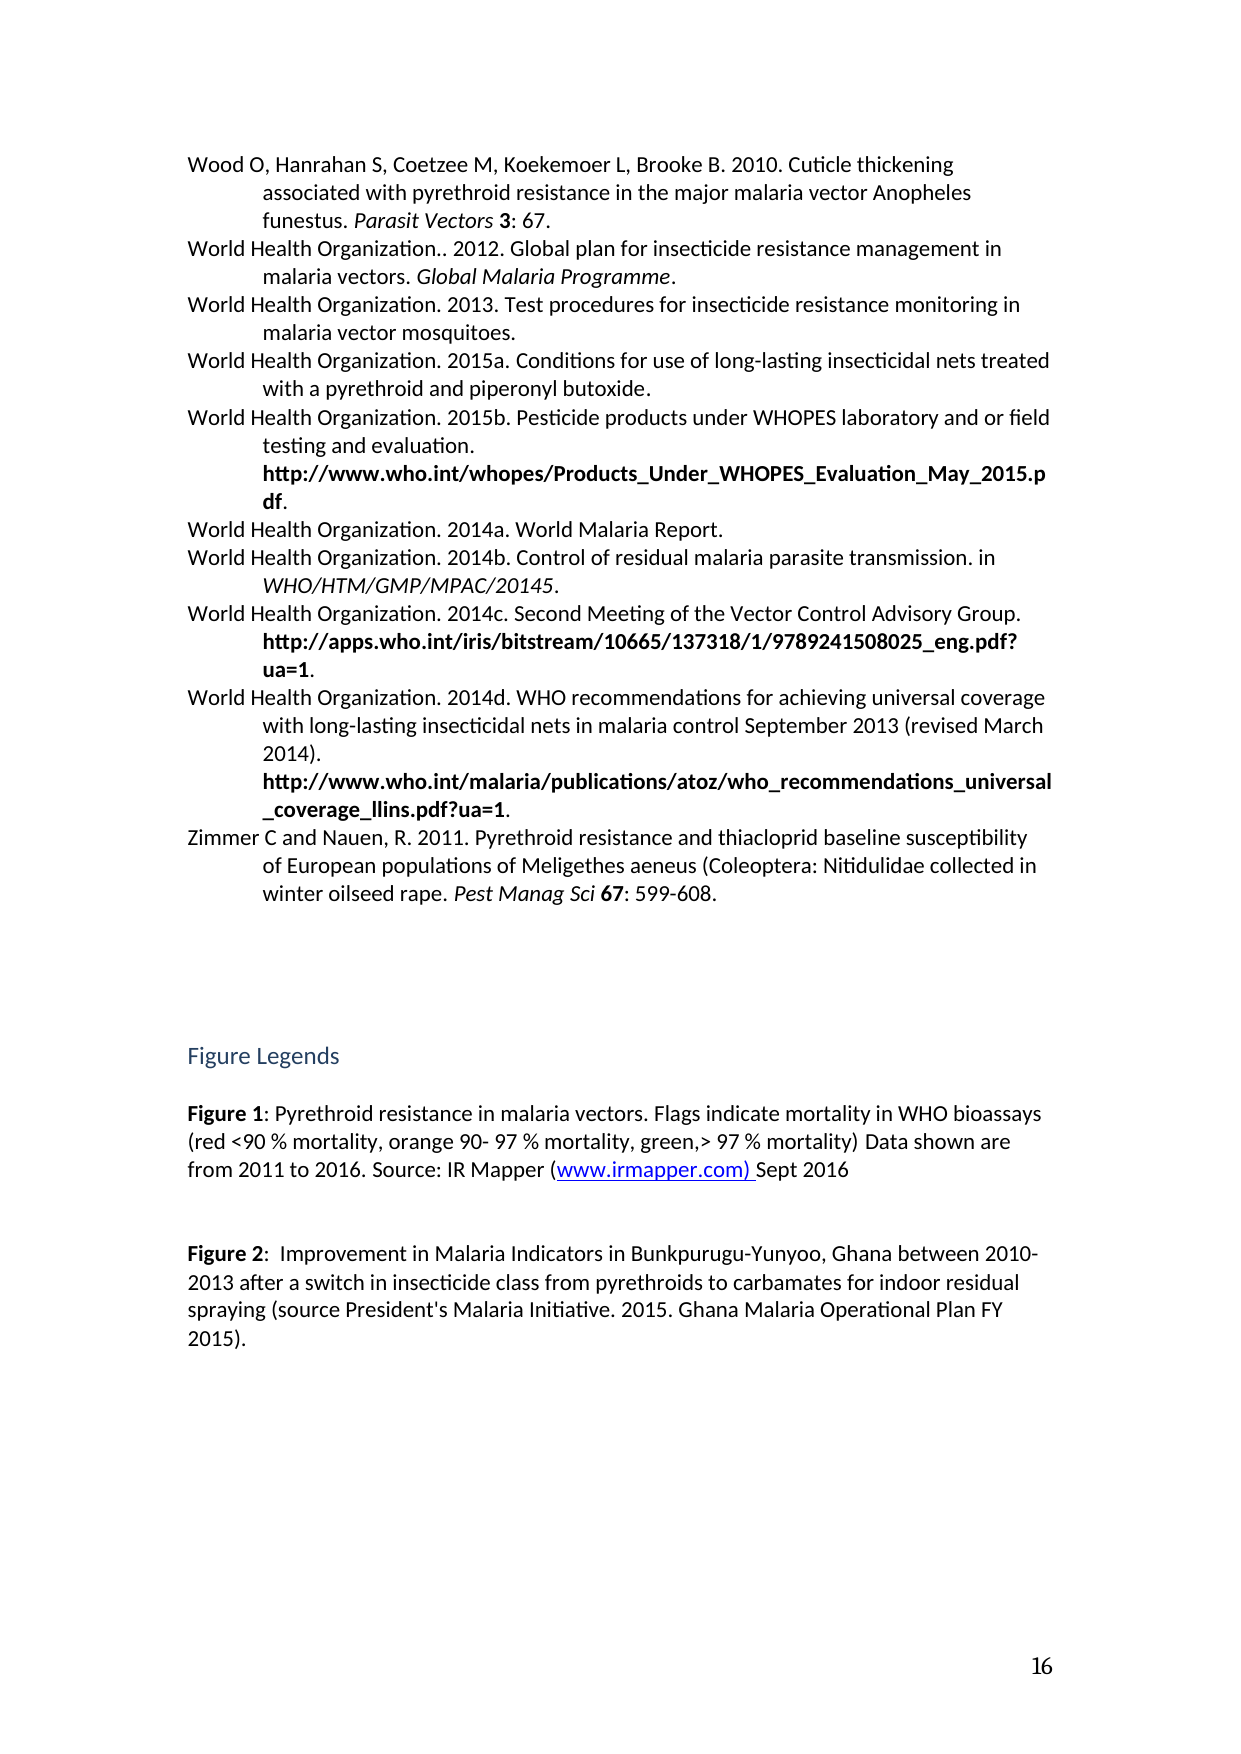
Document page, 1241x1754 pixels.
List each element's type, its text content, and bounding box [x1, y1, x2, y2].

text World Health Organization. 2014c. Second Meeting of the Vector Control Advisory Group. http://apps.who.int/iris/bitstream/10665/137318/1/9789241508025_eng.pdf?ua=1. [187, 599, 1053, 683]
text World Health Organization. 2014b. Control of residual malaria parasite transmission. in WHO/HTM/GMP/MPAC/20145. [187, 543, 1053, 599]
text World Health Organization. 2015b. Pesticide products under WHOPES laboratory and or field testing and evaluation. http://www.who.int/whopes/Products_Under_WHOPES_Evaluation_May_2015.pdf. [187, 403, 1053, 515]
text Wood O, Hanrahan S, Coetzee M, Koekemoer L, Brooke B. 2010. Cuticle thickening associated with pyrethroid resistance in the major malaria vector Anopheles funestus. Parasit Vectors 3: 67. [187, 150, 1053, 234]
text Figure 1: Pyrethroid resistance in malaria vectors. Flags indicate mortality in WHO bioassays (red <90 % mortality, orange 90- 97 % mortality, green,> 97 % mortality) Data shown are from 2011 to 2016. Source: IR Mapper (www.irmapper.com) Sept 2016 [187, 1099, 1053, 1183]
text World Health Organization. 2013. Test procedures for insecticide resistance monitoring in malaria vector mosquitoes. [187, 290, 1053, 346]
text World Health Organization. 2014d. WHO recommendations for achieving universal coverage with long-lasting insecticidal nets in malaria control September 2013 (revised March 2014). http://www.who.int/malaria/publications/atoz/who_recommendations_universal_coverage_llins.pdf?ua=1. [187, 683, 1053, 823]
text World Health Organization. 2014a. World Malaria Report. [187, 515, 1053, 543]
text Zimmer C and Nauen, R. 2011. Pyrethroid resistance and thiacloprid baseline susceptibility of European populations of Meligethes aeneus (Coleoptera: Nitidulidae collected in winter oilseed rape. Pest Manag Sci 67: 599-608. [187, 823, 1053, 907]
text World Health Organization.. 2012. Global plan for insecticide resistance management in malaria vectors. Global Malaria Programme. [187, 234, 1053, 290]
text Figure 2: Improvement in Malaria Indicators in Bunkpurugu-Yunyoo, Ghana between 2010-2013 after a switch in insecticide class from pyrethroids to carbamates for indoor residual spraying (source President's Malaria Initiative. 2015. Ghana Malaria Operational Plan FY 2015). [187, 1239, 1053, 1352]
subtitle Figure Legends [187, 1040, 1053, 1071]
text World Health Organization. 2015a. Conditions for use of long-lasting insecticidal nets treated with a pyrethroid and piperonyl butoxide. [187, 346, 1053, 403]
